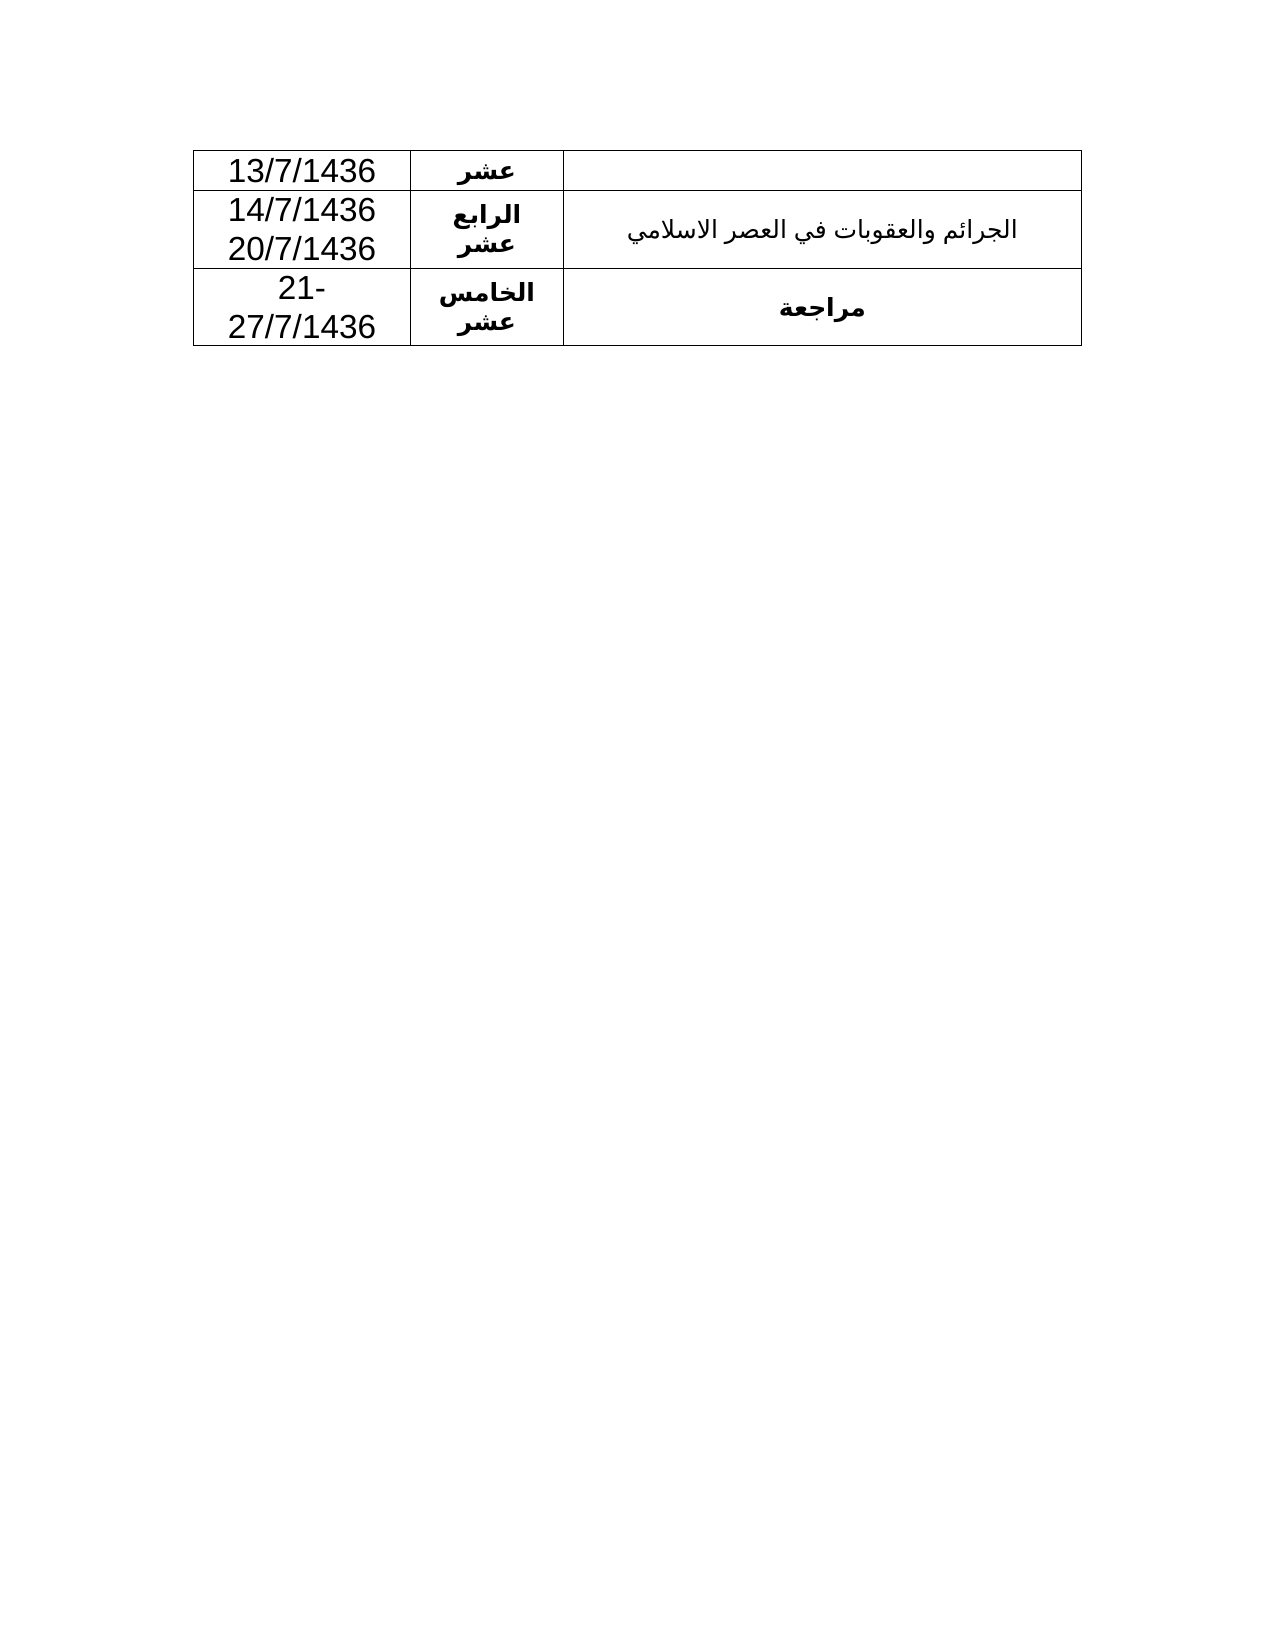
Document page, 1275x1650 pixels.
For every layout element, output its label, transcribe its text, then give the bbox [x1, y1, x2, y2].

table_cell 21-27/7/1436 [194, 269, 410, 345]
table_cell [564, 151, 1081, 189]
table_cell 7/7/1436 13/7/1436 [194, 151, 410, 189]
table_cell الثالث عشر [411, 151, 563, 189]
table_cell مراجعة [564, 269, 1081, 345]
table_cell الرابع عشر [411, 191, 563, 267]
table_cell الخامس عشر [411, 269, 563, 345]
table_cell الجرائم والعقوبات في العصر الاسلامي [564, 191, 1081, 267]
table_cell 14/7/1436 20/7/1436 [194, 191, 410, 267]
